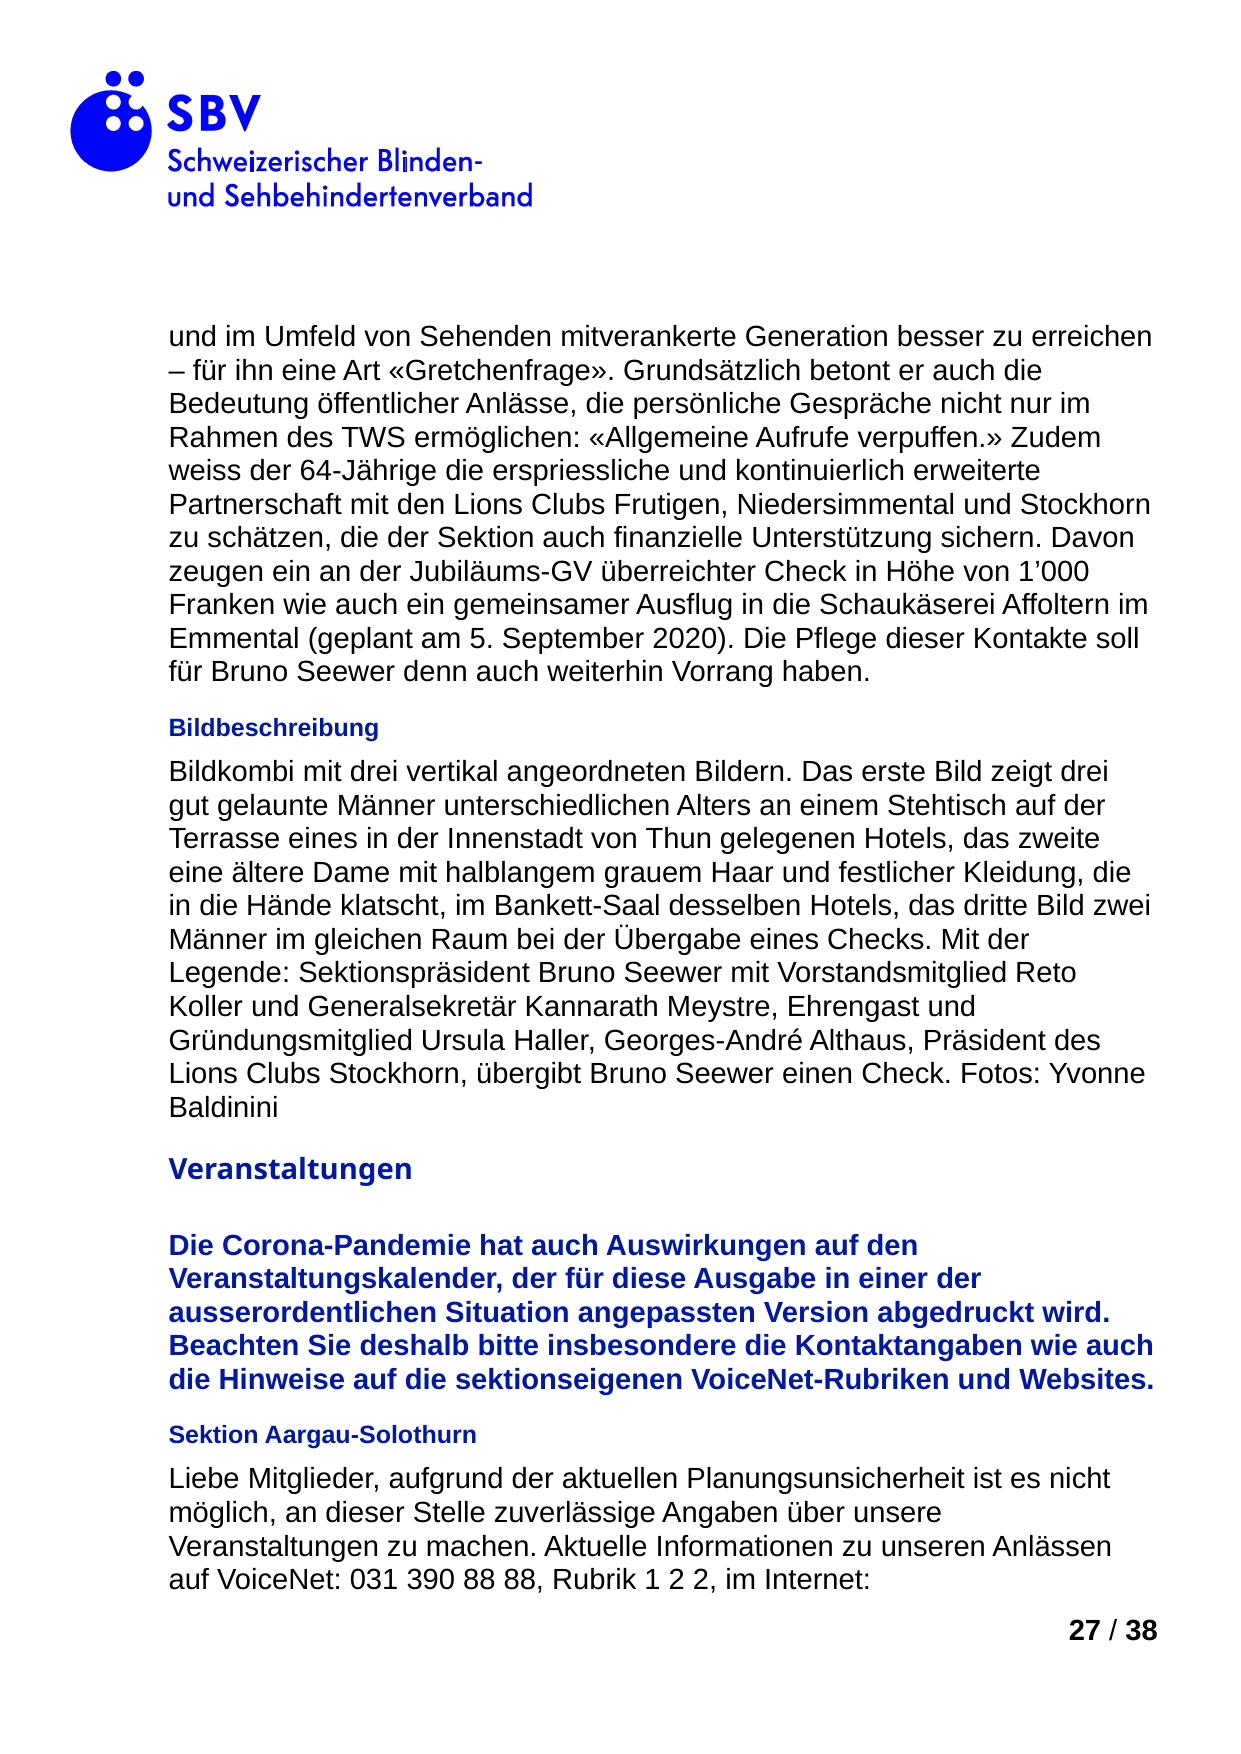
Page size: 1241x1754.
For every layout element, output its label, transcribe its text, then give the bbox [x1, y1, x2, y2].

subtitle Bildbeschreibung [168, 713, 1157, 742]
subtitle Sektion Aargau-Solothurn [168, 1420, 1157, 1449]
subtitle Veranstaltungen [168, 1148, 1157, 1188]
text Bildkombi mit drei vertikal angeordneten Bildern. Das erste Bild zeigt drei gut gelaunte Männer unterschiedlichen Alters an einem Stehtisch auf der Terrasse eines in der Innenstadt von Thun gelegenen Hotels, das zweite eine ältere Dame mit halblangem grauem Haar und festlicher Kleidung, die in die Hände klatscht, im Bankett-Saal desselben Hotels, das dritte Bild zwei Männer im gleichen Raum bei der Übergabe eines Checks. Mit der Legende: Sektionspräsident Bruno Seewer mit Vorstandsmitglied Reto Koller und Generalsekretär Kannarath Meystre, Ehrengast und Gründungsmitglied Ursula Haller, Georges-André Althaus, Präsident des Lions Clubs Stockhorn, übergibt Bruno Seewer einen Check. Fotos: Yvonne Baldinini [168, 754, 1157, 1123]
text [168, 1462, 1157, 1596]
text Die Corona-Pandemie hat auch Auswirkungen auf den Veranstaltungskalender, der für diese Ausgabe in einer der ausserordentlichen Situation angepassten Version abgedruckt wird. Beachten Sie deshalb bitte insbesondere die Kontaktangaben wie auch die Hinweise auf die sektionseigenen VoiceNet-Rubriken und Websites. [168, 1228, 1157, 1395]
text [168, 319, 1157, 688]
